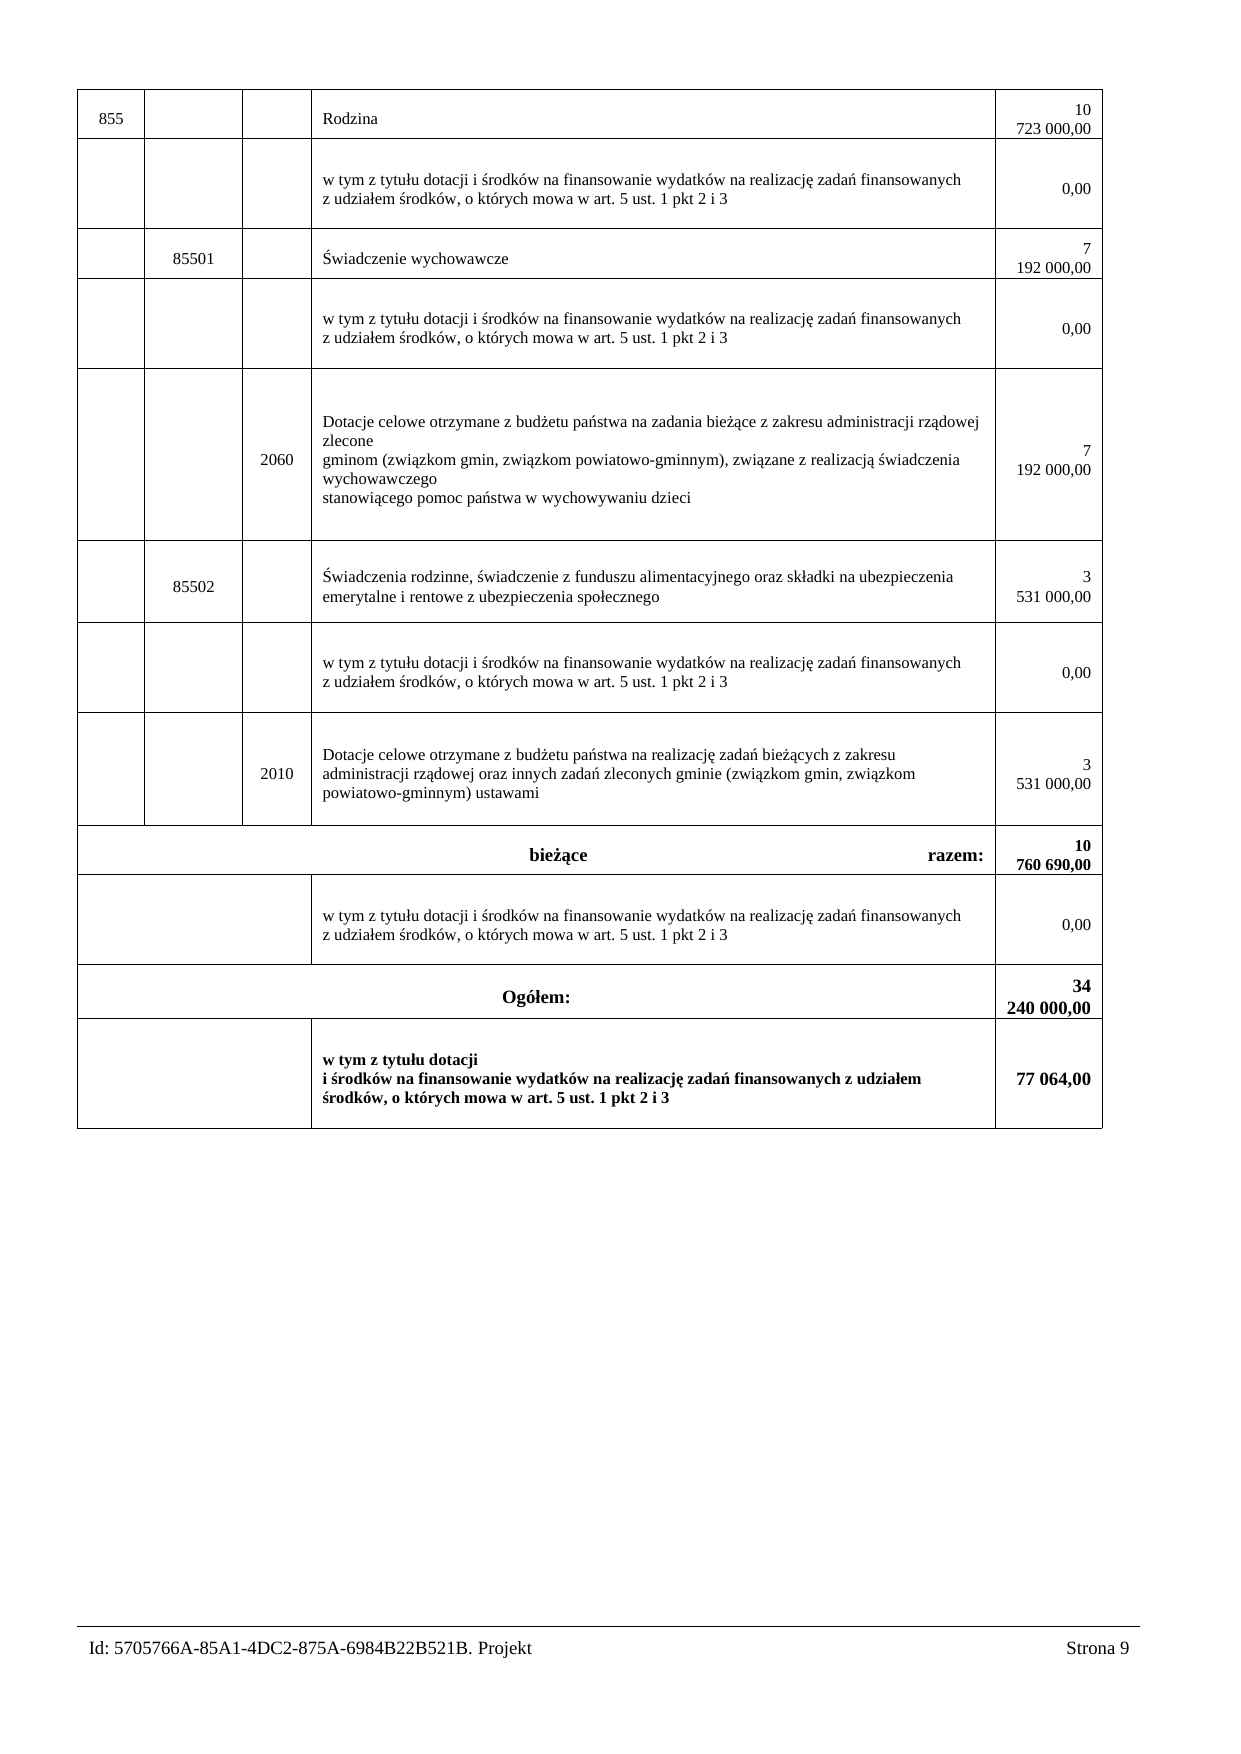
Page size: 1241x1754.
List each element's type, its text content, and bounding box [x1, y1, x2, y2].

table_cell 10 760 690,00 [996, 826, 1102, 874]
table_cell [243, 229, 311, 277]
table_cell 0,00 [996, 139, 1102, 228]
table_cell 85502 [145, 541, 242, 621]
table_cell [145, 90, 242, 138]
table_cell [145, 713, 242, 824]
table_cell 855 [78, 90, 144, 138]
table_cell [78, 279, 144, 368]
table_cell 3 531 000,00 [996, 713, 1102, 824]
table_cell [243, 541, 311, 621]
table_cell [243, 623, 311, 712]
table_cell [78, 369, 144, 540]
table_cell 2060 [243, 369, 311, 540]
table_cell Świadczenie wychowawcze [312, 229, 995, 277]
table_cell 3 531 000,00 [996, 541, 1102, 621]
table_cell [145, 139, 242, 228]
table_cell Rodzina [312, 90, 995, 138]
table_cell Świadczenia rodzinne, świadczenie z funduszu alimentacyjnego oraz składki na ubezpieczenia emerytalne i rentowe z ubezpieczenia społecznego [312, 541, 995, 621]
table_cell [78, 541, 144, 621]
table_cell [243, 90, 311, 138]
table_cell 0,00 [996, 279, 1102, 368]
table_cell Dotacje celowe otrzymane z budżetu państwa na zadania bieżące z zakresu administracji rządowej zlecone gminom (związkom gmin, związkom powiatowo-gminnym), związane z realizacją świadczenia wychowawczego stanowiącego pomoc państwa w wychowywaniu dzieci [312, 369, 995, 540]
table_cell [78, 713, 144, 824]
table_cell [78, 229, 144, 277]
table_cell 34 240 000,00 [996, 965, 1102, 1018]
table_cell 0,00 [996, 623, 1102, 712]
table_cell [78, 139, 144, 228]
table_cell [145, 623, 242, 712]
table_cell bieżące [78, 826, 599, 874]
table_cell [145, 279, 242, 368]
table_cell [243, 279, 311, 368]
table_cell razem: [599, 826, 995, 874]
table_cell 7 192 000,00 [996, 229, 1102, 277]
table_cell 2010 [243, 713, 311, 824]
table_cell [78, 875, 311, 964]
table_cell [78, 623, 144, 712]
table_cell Dotacje celowe otrzymane z budżetu państwa na realizację zadań bieżących z zakresu administracji rządowej oraz innych zadań zleconych gminie (związkom gmin, związkom powiatowo-gminnym) ustawami [312, 713, 995, 824]
table_cell 85501 [145, 229, 242, 277]
table_cell 0,00 [996, 875, 1102, 964]
table_cell [145, 369, 242, 540]
table_cell 77 064,00 [996, 1019, 1102, 1128]
table_cell 10 723 000,00 [996, 90, 1102, 138]
table_cell Ogółem: [78, 965, 995, 1018]
table_cell [243, 139, 311, 228]
table_cell 7 192 000,00 [996, 369, 1102, 540]
table_cell [78, 1019, 311, 1128]
